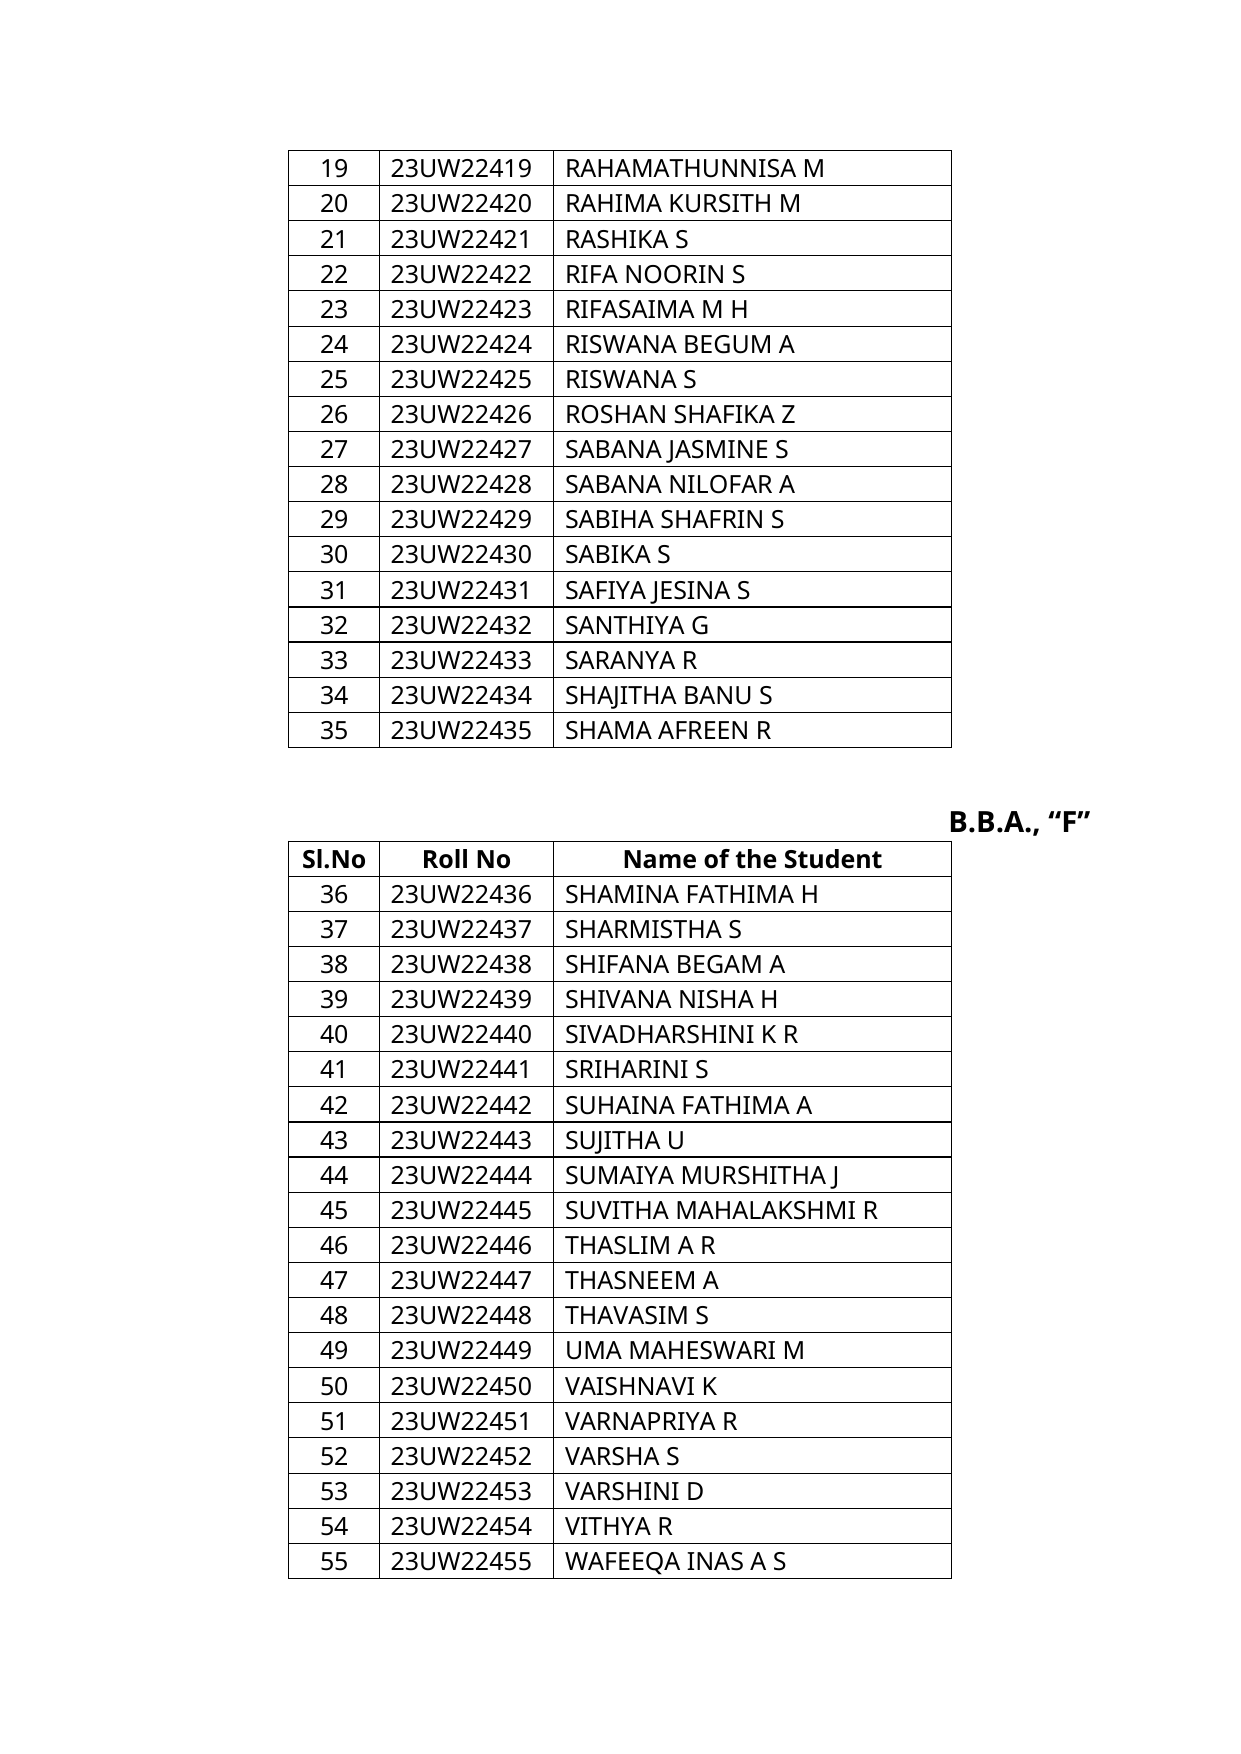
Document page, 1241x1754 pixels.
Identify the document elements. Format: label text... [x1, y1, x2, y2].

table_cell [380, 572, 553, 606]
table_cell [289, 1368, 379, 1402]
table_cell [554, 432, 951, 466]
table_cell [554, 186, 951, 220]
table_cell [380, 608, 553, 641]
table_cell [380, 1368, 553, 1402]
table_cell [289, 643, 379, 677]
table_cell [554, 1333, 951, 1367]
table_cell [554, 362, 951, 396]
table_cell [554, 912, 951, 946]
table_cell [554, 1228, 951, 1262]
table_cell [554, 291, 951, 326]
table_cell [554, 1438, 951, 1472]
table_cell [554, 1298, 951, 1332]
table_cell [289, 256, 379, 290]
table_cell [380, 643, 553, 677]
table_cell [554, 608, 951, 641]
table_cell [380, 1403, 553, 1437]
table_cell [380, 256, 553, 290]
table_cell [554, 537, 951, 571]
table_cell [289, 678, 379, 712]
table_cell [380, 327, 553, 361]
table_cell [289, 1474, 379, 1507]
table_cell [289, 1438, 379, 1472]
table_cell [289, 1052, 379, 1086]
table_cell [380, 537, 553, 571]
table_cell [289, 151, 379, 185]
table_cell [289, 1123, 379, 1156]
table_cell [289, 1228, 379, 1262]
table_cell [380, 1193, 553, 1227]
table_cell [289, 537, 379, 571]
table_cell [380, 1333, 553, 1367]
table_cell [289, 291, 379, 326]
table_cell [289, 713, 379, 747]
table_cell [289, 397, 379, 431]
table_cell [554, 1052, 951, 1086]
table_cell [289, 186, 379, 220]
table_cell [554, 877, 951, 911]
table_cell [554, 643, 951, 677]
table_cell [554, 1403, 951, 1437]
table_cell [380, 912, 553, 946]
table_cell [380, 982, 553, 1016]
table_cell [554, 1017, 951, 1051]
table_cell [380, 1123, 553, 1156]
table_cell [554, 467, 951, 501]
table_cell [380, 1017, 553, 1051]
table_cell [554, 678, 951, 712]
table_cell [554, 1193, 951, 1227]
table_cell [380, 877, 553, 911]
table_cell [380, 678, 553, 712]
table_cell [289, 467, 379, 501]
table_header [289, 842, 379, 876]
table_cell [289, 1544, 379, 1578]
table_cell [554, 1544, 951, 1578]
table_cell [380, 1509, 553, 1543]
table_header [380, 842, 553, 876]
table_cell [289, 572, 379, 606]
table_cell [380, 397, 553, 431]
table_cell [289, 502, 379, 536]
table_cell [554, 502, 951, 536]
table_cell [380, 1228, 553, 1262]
text B.B.A., “F” [150, 801, 1090, 841]
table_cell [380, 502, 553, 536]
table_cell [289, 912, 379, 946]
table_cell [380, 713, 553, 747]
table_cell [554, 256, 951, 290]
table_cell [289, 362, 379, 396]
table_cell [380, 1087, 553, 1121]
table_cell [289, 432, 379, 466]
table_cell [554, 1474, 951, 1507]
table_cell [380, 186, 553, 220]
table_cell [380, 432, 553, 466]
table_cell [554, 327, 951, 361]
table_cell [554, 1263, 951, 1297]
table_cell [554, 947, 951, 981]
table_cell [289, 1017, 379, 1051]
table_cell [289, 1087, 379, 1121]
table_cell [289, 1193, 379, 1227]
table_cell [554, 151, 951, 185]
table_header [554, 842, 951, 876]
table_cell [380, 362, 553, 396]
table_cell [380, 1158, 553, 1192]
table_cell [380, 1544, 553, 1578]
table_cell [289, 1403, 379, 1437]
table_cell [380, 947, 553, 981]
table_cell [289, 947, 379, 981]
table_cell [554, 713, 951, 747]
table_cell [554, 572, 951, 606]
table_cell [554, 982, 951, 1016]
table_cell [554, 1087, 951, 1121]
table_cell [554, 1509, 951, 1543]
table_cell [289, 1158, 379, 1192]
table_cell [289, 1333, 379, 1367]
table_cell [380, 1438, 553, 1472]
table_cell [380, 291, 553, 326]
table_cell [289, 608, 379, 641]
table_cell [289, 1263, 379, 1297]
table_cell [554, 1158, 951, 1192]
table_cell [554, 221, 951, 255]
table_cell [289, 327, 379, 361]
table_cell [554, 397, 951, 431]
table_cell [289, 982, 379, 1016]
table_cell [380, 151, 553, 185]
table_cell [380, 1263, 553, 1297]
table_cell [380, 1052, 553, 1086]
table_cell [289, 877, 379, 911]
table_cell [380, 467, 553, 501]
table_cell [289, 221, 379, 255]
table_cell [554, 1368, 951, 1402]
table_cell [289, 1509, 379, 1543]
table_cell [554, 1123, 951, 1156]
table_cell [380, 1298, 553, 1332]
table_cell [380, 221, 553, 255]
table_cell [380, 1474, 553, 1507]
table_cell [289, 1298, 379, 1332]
